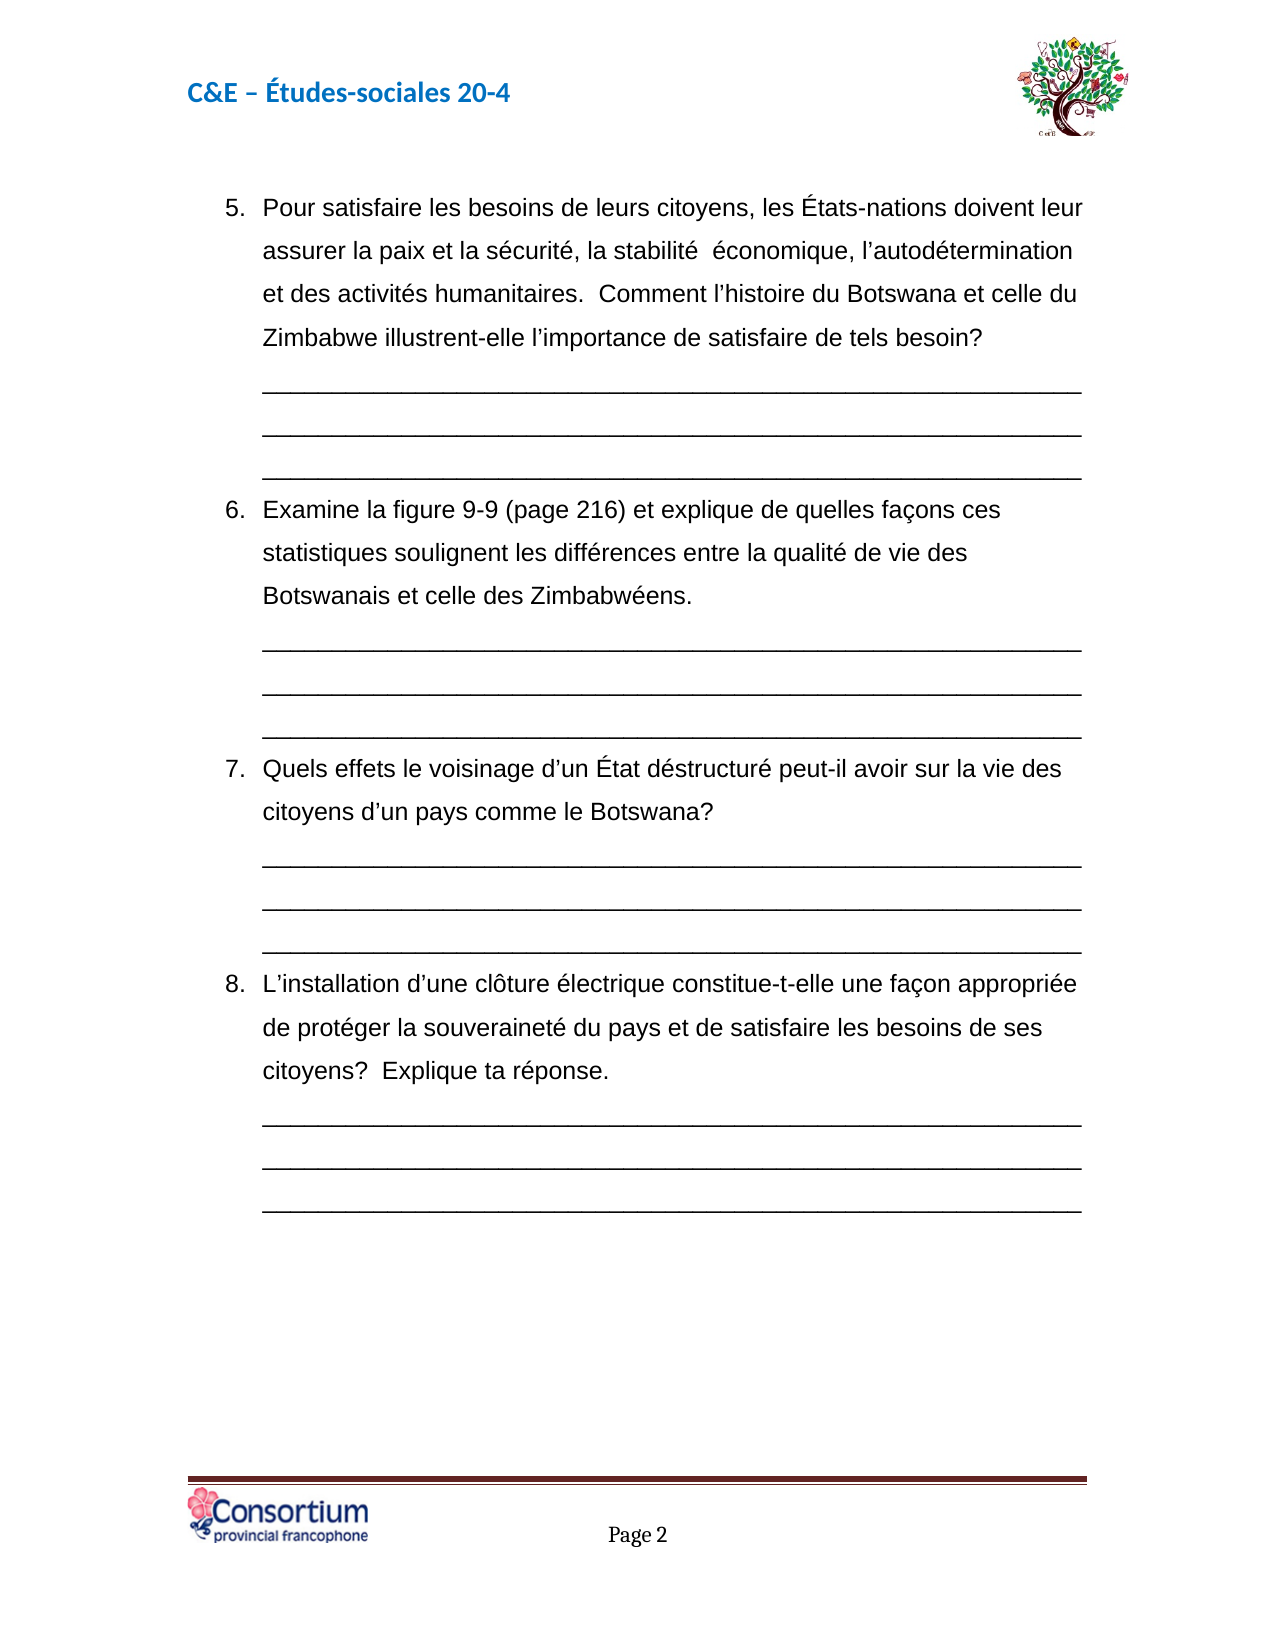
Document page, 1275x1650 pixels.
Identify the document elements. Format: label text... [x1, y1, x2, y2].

picture [1014, 34, 1130, 135]
list L’installation d’une clôture électrique constitue-t-elle une façon appropriée de protéger la souveraineté du pays et de satisfaire les besoins de ses citoyens? Explique ta réponse. [225, 969, 1087, 1084]
picture [187, 1487, 368, 1543]
list Pour satisfaire les besoins de leurs citoyens, les États-nations doivent leur assurer la paix et la sécurité, la stabilité économique, l’autodétermination et des activités humanitaires. Comment l’histoire du Botswana et celle du Zimbabwe illustrent-elle l’importance de satisfaire de tels besoin? [225, 193, 1087, 351]
list Quels effets le voisinage d’un État déstructuré peut-il avoir sur la vie des citoyens d’un pays comme le Botswana? [225, 754, 1087, 826]
list Examine la figure 9-9 (page 216) et explique de quelles façons ces statistiques soulignent les différences entre la qualité de vie des Botswanais et celle des Zimbabwéens. [225, 495, 1087, 610]
